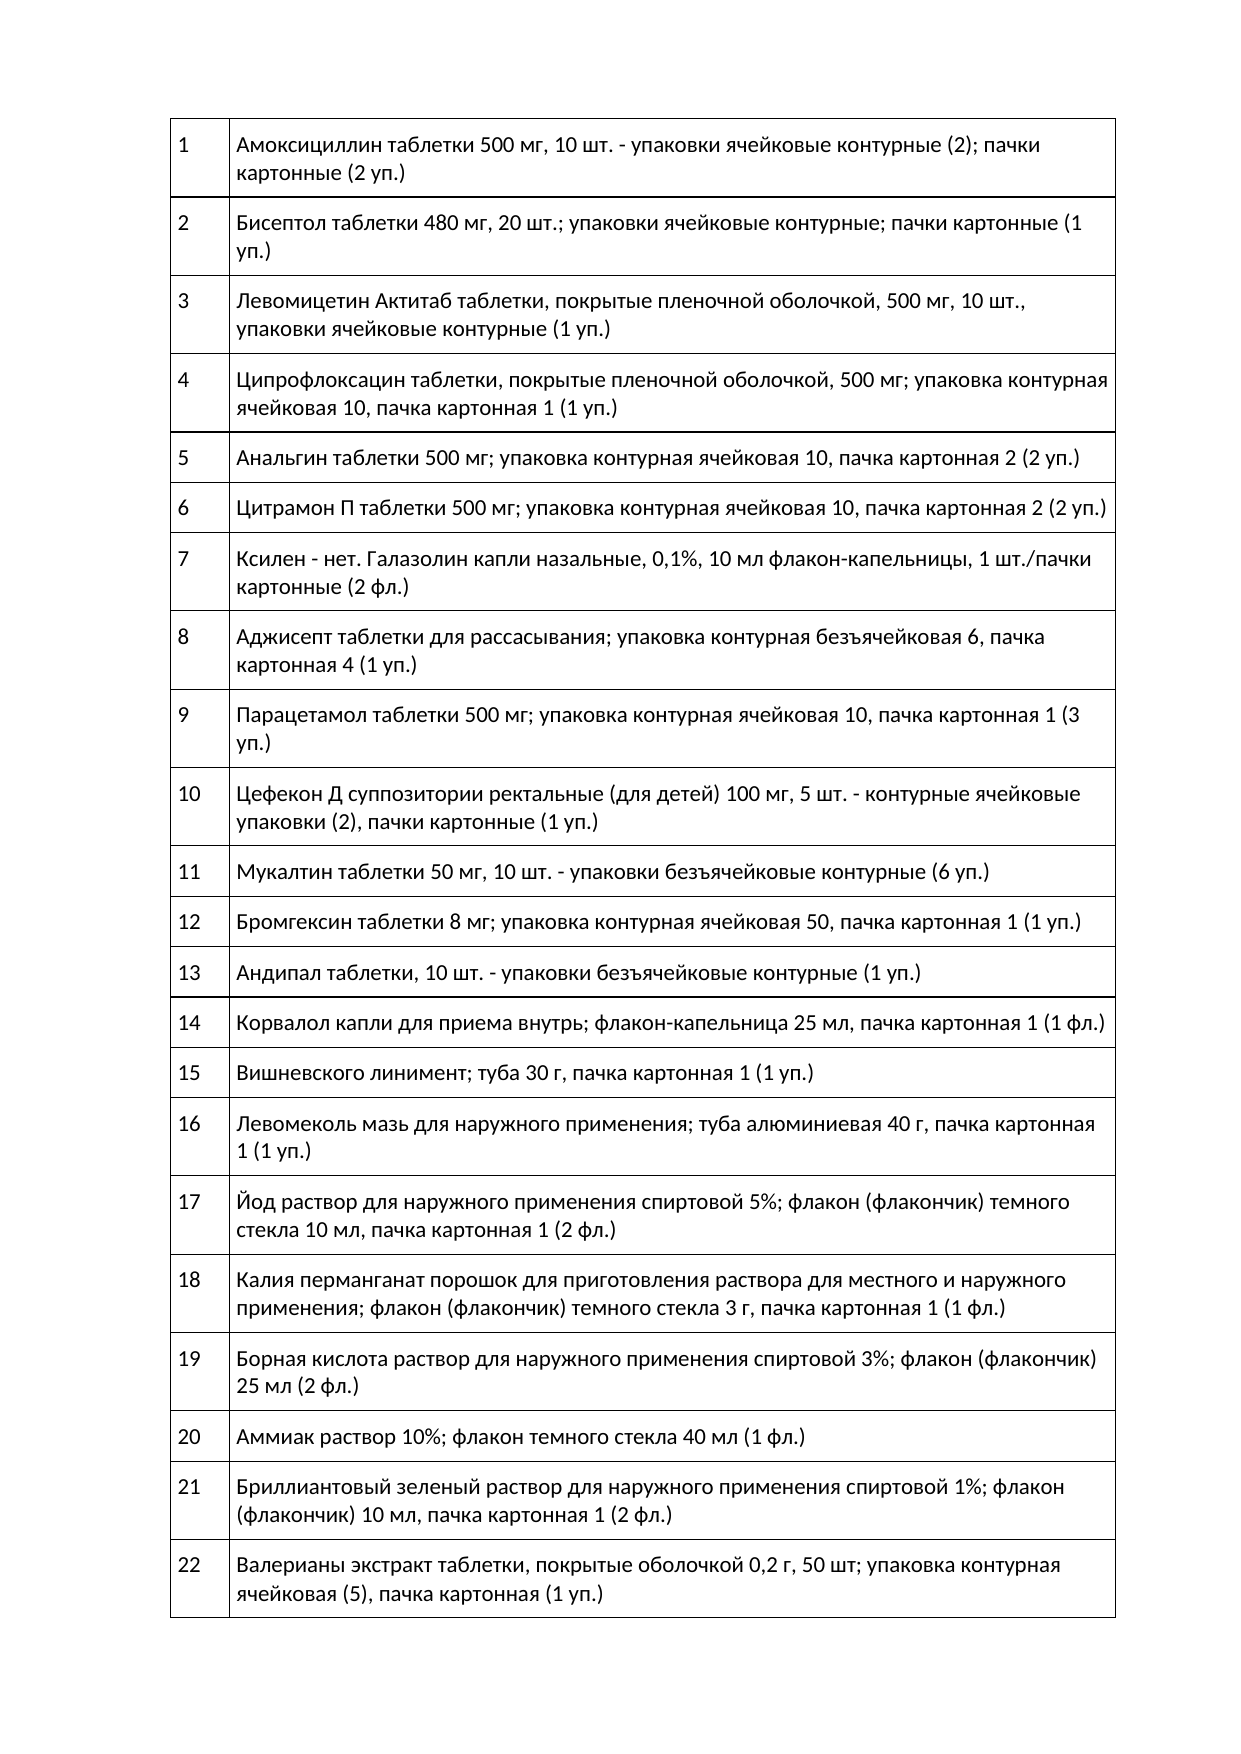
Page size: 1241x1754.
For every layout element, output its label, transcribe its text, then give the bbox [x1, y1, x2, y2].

table_cell 10 [171, 768, 229, 845]
table_cell Ксилен - нет. Галазолин капли назальные, 0,1%, 10 мл флакон-капельницы, 1 шт./пачки картонные (2 фл.) [230, 533, 1115, 610]
table_cell Бисептол таблетки 480 мг, 20 шт.; упаковки ячейковые контурные; пачки картонные (1 уп.) [230, 198, 1115, 275]
table_cell 1 [171, 119, 229, 196]
table_cell 22 [171, 1540, 229, 1617]
table_cell 15 [171, 1048, 229, 1097]
table_cell Борная кислота раствор для наружного применения спиртовой 3%; флакон (флакончик) 25 мл (2 фл.) [230, 1333, 1115, 1410]
table_cell Бриллиантовый зеленый раствор для наружного применения спиртовой 1%; флакон (флакончик) 10 мл, пачка картонная 1 (2 фл.) [230, 1462, 1115, 1539]
table_cell 11 [171, 846, 229, 896]
table_cell Йод раствор для наружного применения спиртовой 5%; флакон (флакончик) темного стекла 10 мл, пачка картонная 1 (2 фл.) [230, 1176, 1115, 1254]
table_cell Калия перманганат порошок для приготовления раствора для местного и наружного применения; флакон (флакончик) темного стекла 3 г, пачка картонная 1 (1 фл.) [230, 1255, 1115, 1332]
table_cell 6 [171, 483, 229, 532]
table_cell Анальгин таблетки 500 мг; упаковка контурная ячейковая 10, пачка картонная 2 (2 уп.) [230, 433, 1115, 482]
table_cell 17 [171, 1176, 229, 1254]
table_cell 16 [171, 1098, 229, 1175]
table_cell 2 [171, 198, 229, 275]
table_cell 20 [171, 1411, 229, 1461]
table_cell Ципрофлоксацин таблетки, покрытые пленочной оболочкой, 500 мг; упаковка контурная ячейковая 10, пачка картонная 1 (1 уп.) [230, 354, 1115, 431]
table_cell Корвалол капли для приема внутрь; флакон-капельница 25 мл, пачка картонная 1 (1 фл.) [230, 998, 1115, 1047]
table_cell Левомеколь мазь для наружного применения; туба алюминиевая 40 г, пачка картонная 1 (1 уп.) [230, 1098, 1115, 1175]
table_cell Аммиак раствор 10%; флакон темного стекла 40 мл (1 фл.) [230, 1411, 1115, 1461]
table_cell Андипал таблетки, 10 шт. - упаковки безъячейковые контурные (1 уп.) [230, 947, 1115, 996]
table_cell 3 [171, 276, 229, 353]
table_cell 14 [171, 998, 229, 1047]
table_cell Бромгексин таблетки 8 мг; упаковка контурная ячейковая 50, пачка картонная 1 (1 уп.) [230, 897, 1115, 946]
table_cell Аджисепт таблетки для рассасывания; упаковка контурная безъячейковая 6, пачка картонная 4 (1 уп.) [230, 611, 1115, 689]
table_cell Цефекон Д суппозитории ректальные (для детей) 100 мг, 5 шт. - контурные ячейковые упаковки (2), пачки картонные (1 уп.) [230, 768, 1115, 845]
table_cell Валерианы экстракт таблетки, покрытые оболочкой 0,2 г, 50 шт; упаковка контурная ячейковая (5), пачка картонная (1 уп.) [230, 1540, 1115, 1617]
table_cell Цитрамон П таблетки 500 мг; упаковка контурная ячейковая 10, пачка картонная 2 (2 уп.) [230, 483, 1115, 532]
table_cell 8 [171, 611, 229, 689]
table_cell 19 [171, 1333, 229, 1410]
table_cell 18 [171, 1255, 229, 1332]
table_cell 12 [171, 897, 229, 946]
table_cell 7 [171, 533, 229, 610]
table_cell Левомицетин Актитаб таблетки, покрытые пленочной оболочкой, 500 мг, 10 шт., упаковки ячейковые контурные (1 уп.) [230, 276, 1115, 353]
table_cell 9 [171, 690, 229, 767]
table_cell 5 [171, 433, 229, 482]
table_cell 13 [171, 947, 229, 996]
table_cell Мукалтин таблетки 50 мг, 10 шт. - упаковки безъячейковые контурные (6 уп.) [230, 846, 1115, 896]
table_cell Вишневского линимент; туба 30 г, пачка картонная 1 (1 уп.) [230, 1048, 1115, 1097]
table_cell Парацетамол таблетки 500 мг; упаковка контурная ячейковая 10, пачка картонная 1 (3 уп.) [230, 690, 1115, 767]
table_cell Амоксициллин таблетки 500 мг, 10 шт. - упаковки ячейковые контурные (2); пачки картонные (2 уп.) [230, 119, 1115, 196]
table_cell 21 [171, 1462, 229, 1539]
table_cell 4 [171, 354, 229, 431]
